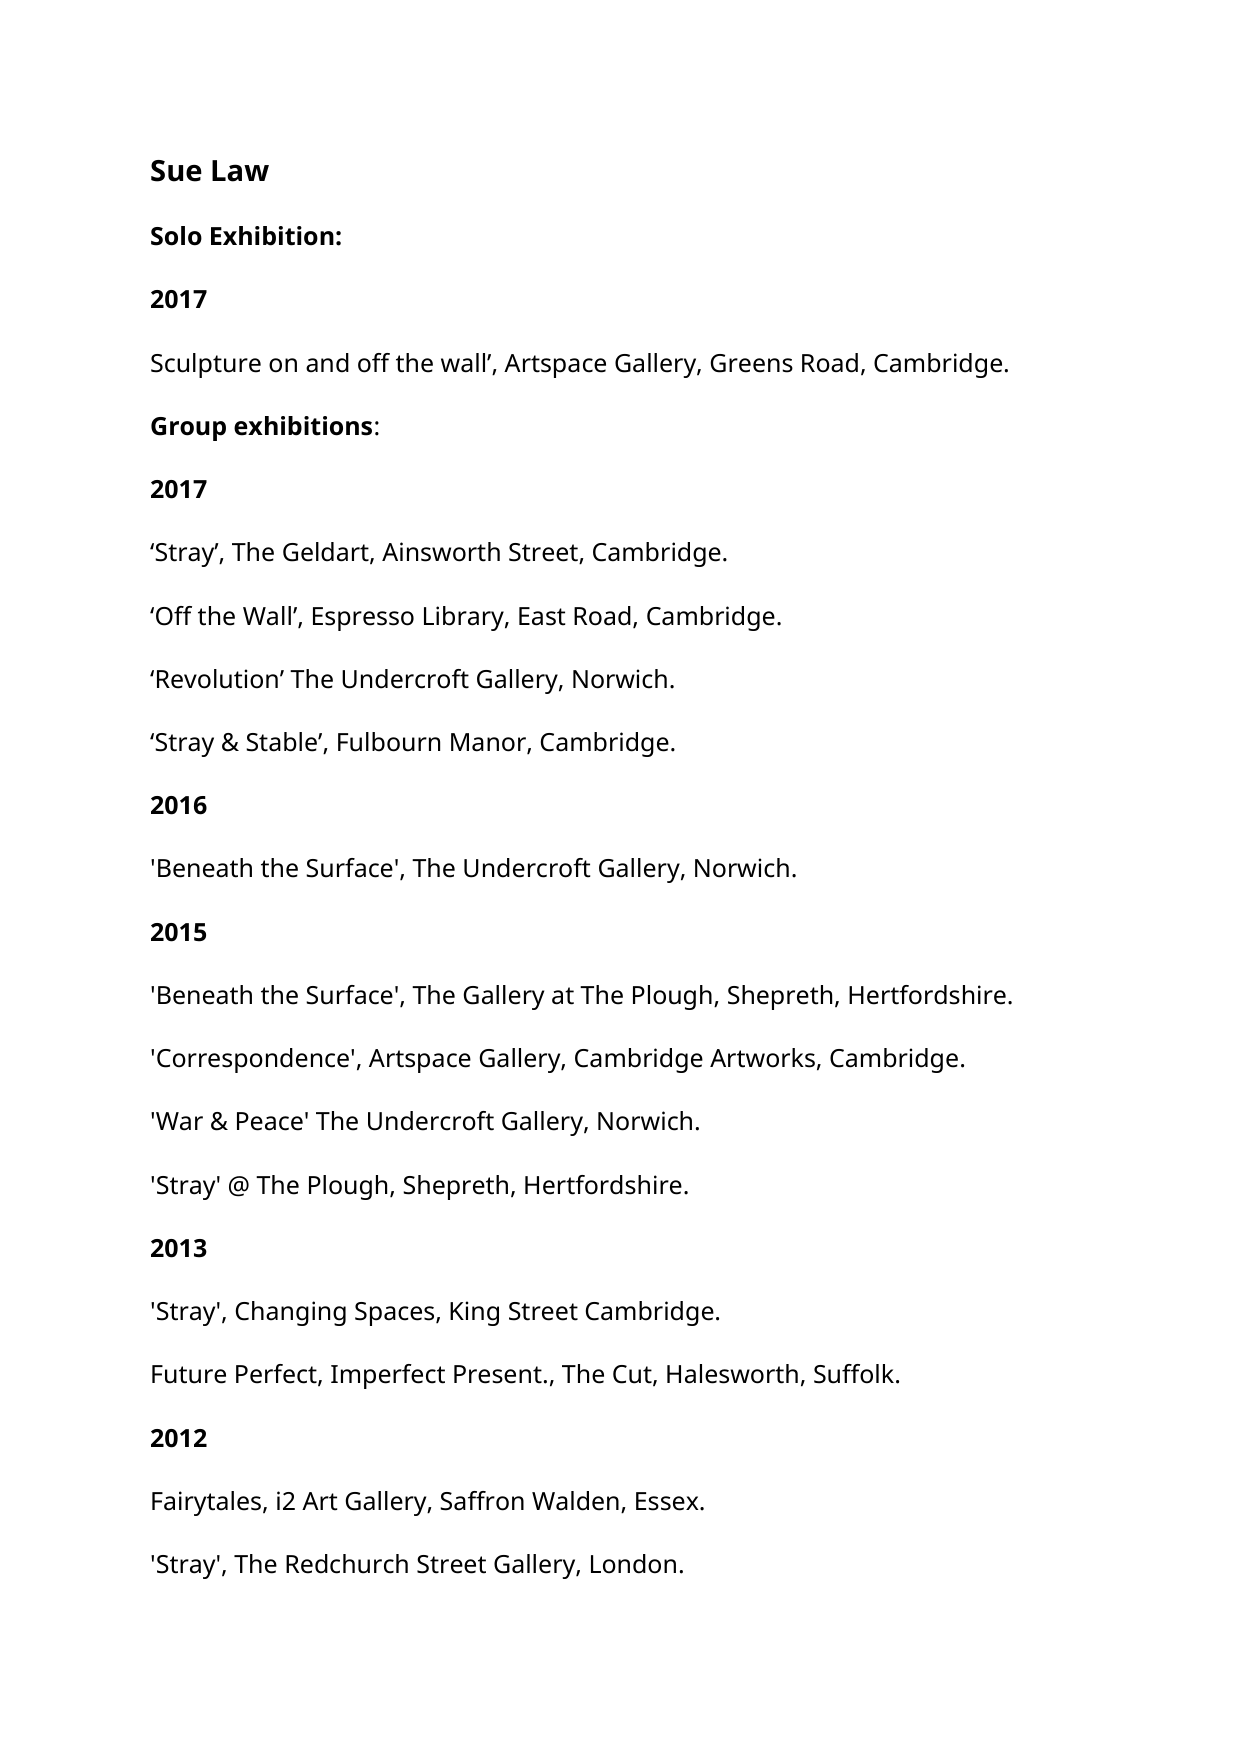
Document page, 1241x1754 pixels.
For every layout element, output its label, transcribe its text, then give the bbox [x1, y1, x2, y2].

text 2017 [150, 282, 1090, 316]
text 'Beneath the Surface', The Undercroft Gallery, Norwich. [150, 851, 1090, 885]
text 'Stray' @ The Plough, Shepreth, Hertfordshire. [150, 1167, 1090, 1201]
text 2016 [150, 788, 1090, 822]
text 2015 [150, 914, 1090, 948]
text 'Stray', Changing Spaces, King Street Cambridge. [150, 1294, 1090, 1328]
text 'Correspondence', Artspace Gallery, Cambridge Artworks, Cambridge. [150, 1041, 1090, 1075]
text Sculpture on and off the wall’, Artspace Gallery, Greens Road, Cambridge. [150, 345, 1090, 379]
text 'Stray', The Redchurch Street Gallery, London. [150, 1547, 1090, 1581]
text Solo Exhibition: [150, 219, 1090, 253]
text ‘Stray’, The Geldart, Ainsworth Street, Cambridge. [150, 535, 1090, 569]
text 'War & Peace' The Undercroft Gallery, Norwich. [150, 1104, 1090, 1138]
text 2013 [150, 1231, 1090, 1264]
text 'Beneath the Surface', The Gallery at The Plough, Shepreth, Hertfordshire. [150, 978, 1090, 1012]
text Fairytales, i2 Art Gallery, Saffron Walden, Essex. [150, 1483, 1090, 1517]
text 2012 [150, 1420, 1090, 1454]
text 2017 [150, 472, 1090, 506]
text Group exhibitions: [150, 408, 1090, 443]
text ‘Revolution’ The Undercroft Gallery, Norwich. [150, 661, 1090, 696]
text Future Perfect, Imperfect Present., The Cut, Halesworth, Suffolk. [150, 1357, 1090, 1391]
text ‘Stray & Stable’, Fulbourn Manor, Cambridge. [150, 725, 1090, 759]
text Sue Law [150, 150, 1090, 190]
text ‘Off the Wall’, Espresso Library, East Road, Cambridge. [150, 598, 1090, 632]
